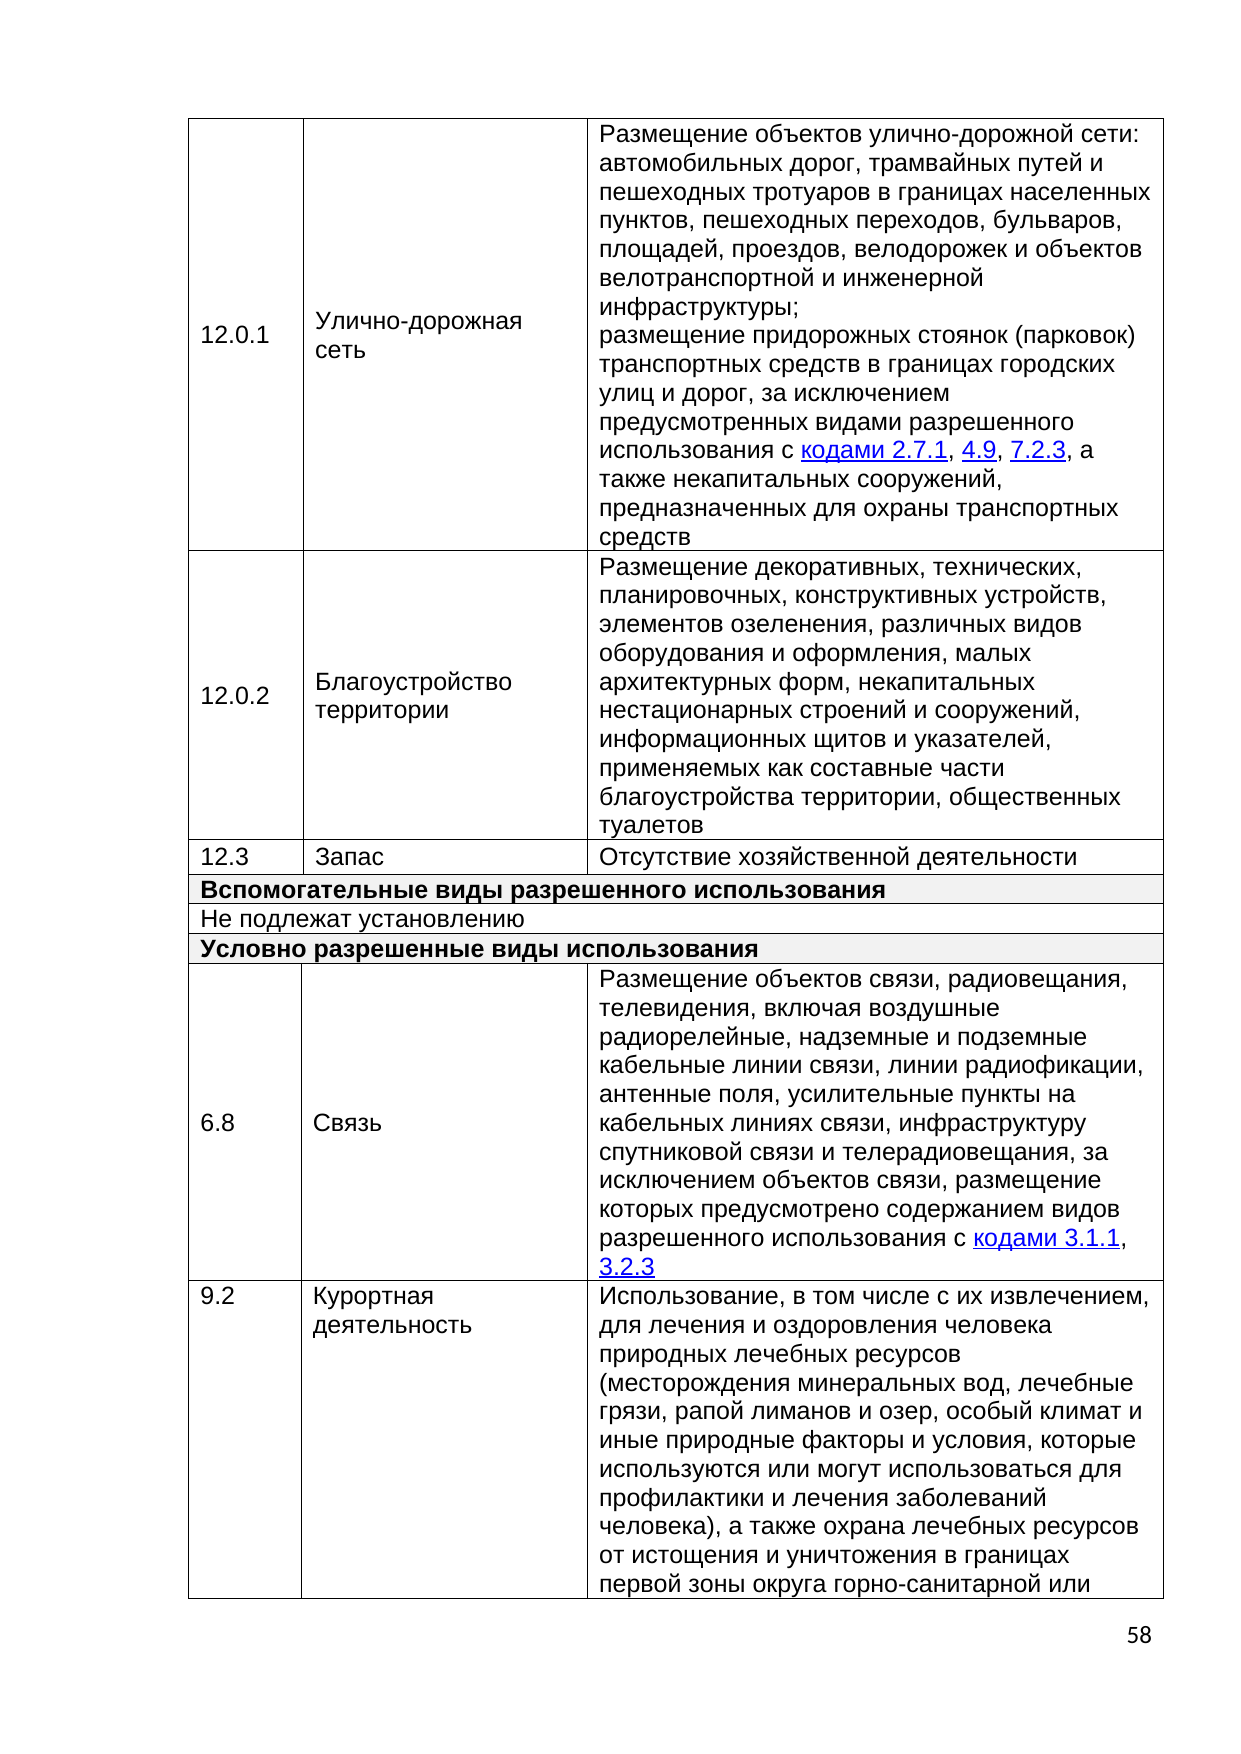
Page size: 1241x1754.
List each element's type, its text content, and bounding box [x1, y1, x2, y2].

table_cell 12.0.2 [189, 551, 303, 839]
table_cell 12.0.1 [189, 119, 303, 550]
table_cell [302, 1281, 587, 1597]
table_cell Запас [304, 840, 587, 873]
table_cell Отсутствие хозяйственной деятельности [588, 840, 1163, 873]
table_cell Вспомогательные виды разрешенного использования [189, 875, 1163, 903]
table_cell Связь [302, 964, 587, 1280]
table_cell 9.2 [189, 1281, 301, 1597]
table_cell 12.3 [189, 840, 303, 873]
table_cell Размещение декоративных, технических, планировочных, конструктивных устройств, элементов озеленения, различных видов оборудования и оформления, малых архитектурных форм, некапитальных нестационарных строений и сооружений, информационных щитов и указателей, применяемых как составные части благоустройства территории, общественных туалетов [588, 551, 1163, 839]
table_cell Улично-дорожная сеть [304, 119, 587, 550]
table_cell 6.8 [189, 964, 301, 1280]
table_cell Условно разрешенные виды использования [189, 934, 1163, 963]
table_cell Размещение объектов улично-дорожной сети: автомобильных дорог, трамвайных путей и пешеходных тротуаров в границах населенных пунктов, пешеходных переходов, бульваров, площадей, проездов, велодорожек и объектов велотранспортной и инженерной инфраструктуры; размещение придорожных стоянок (парковок) транспортных средств в границах городских улиц и дорог, за исключением предусмотренных видами разрешенного использования с кодами 2.7.1, 4.9, 7.2.3, а также некапитальных сооружений, предназначенных для охраны транспортных средств [588, 119, 1163, 550]
table_cell Размещение объектов связи, радиовещания, телевидения, включая воздушные радиорелейные, надземные и подземные кабельные линии связи, линии радиофикации, антенные поля, усилительные пункты на кабельных линиях связи, инфраструктуру спутниковой связи и телерадиовещания, за исключением объектов связи, размещение которых предусмотрено содержанием видов разрешенного использования с кодами 3.1.1, 3.2.3 [588, 964, 1163, 1280]
table_cell Не подлежат установлению [189, 904, 1163, 933]
table_cell Благоустройство территории [304, 551, 587, 839]
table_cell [588, 1281, 1163, 1597]
